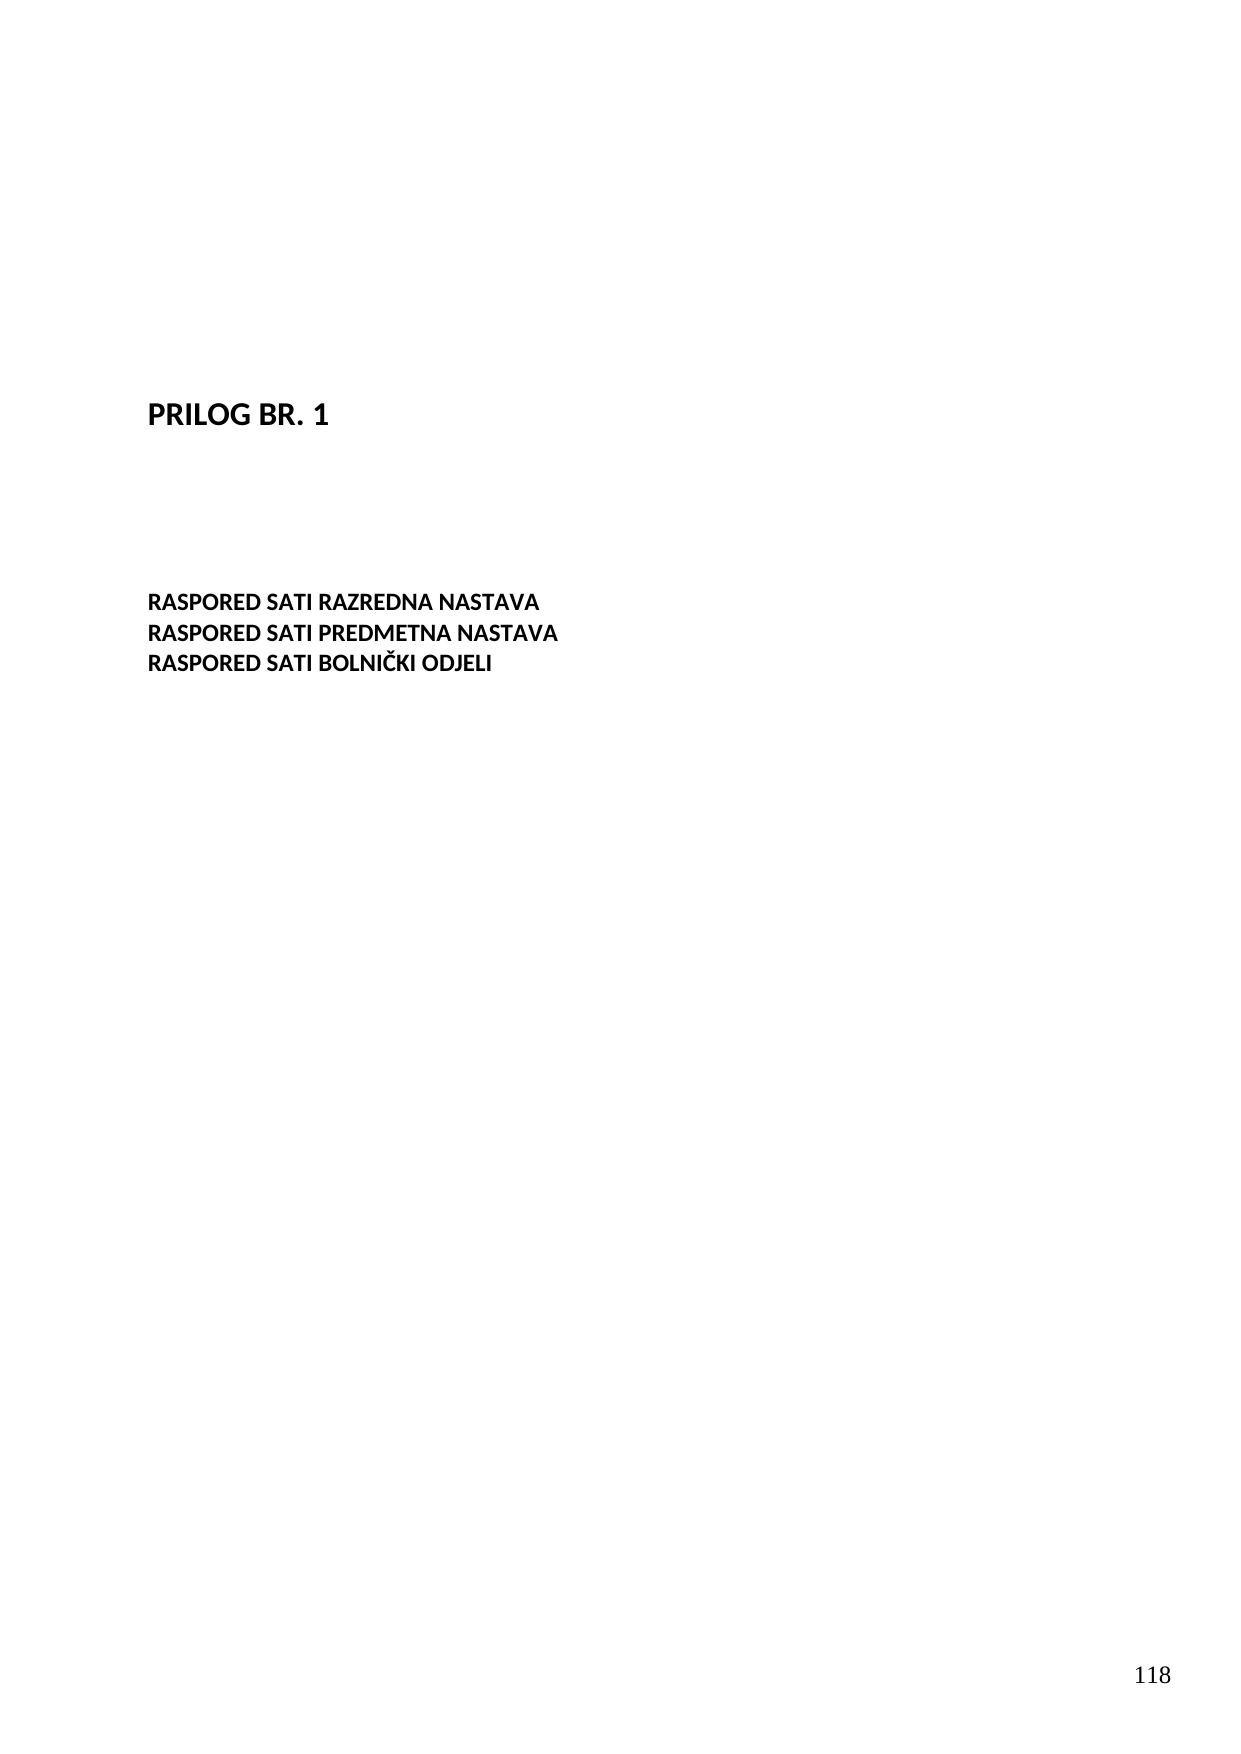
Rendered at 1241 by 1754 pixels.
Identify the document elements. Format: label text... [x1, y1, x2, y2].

text PRILOG BR. 1 [148, 393, 1122, 433]
text RASPORED SATI BOLNIČKI ODJELI [148, 647, 1122, 678]
text RASPORED SATI RAZREDNA NASTAVA [148, 586, 1122, 617]
text RASPORED SATI PREDMETNA NASTAVA [148, 617, 1122, 647]
